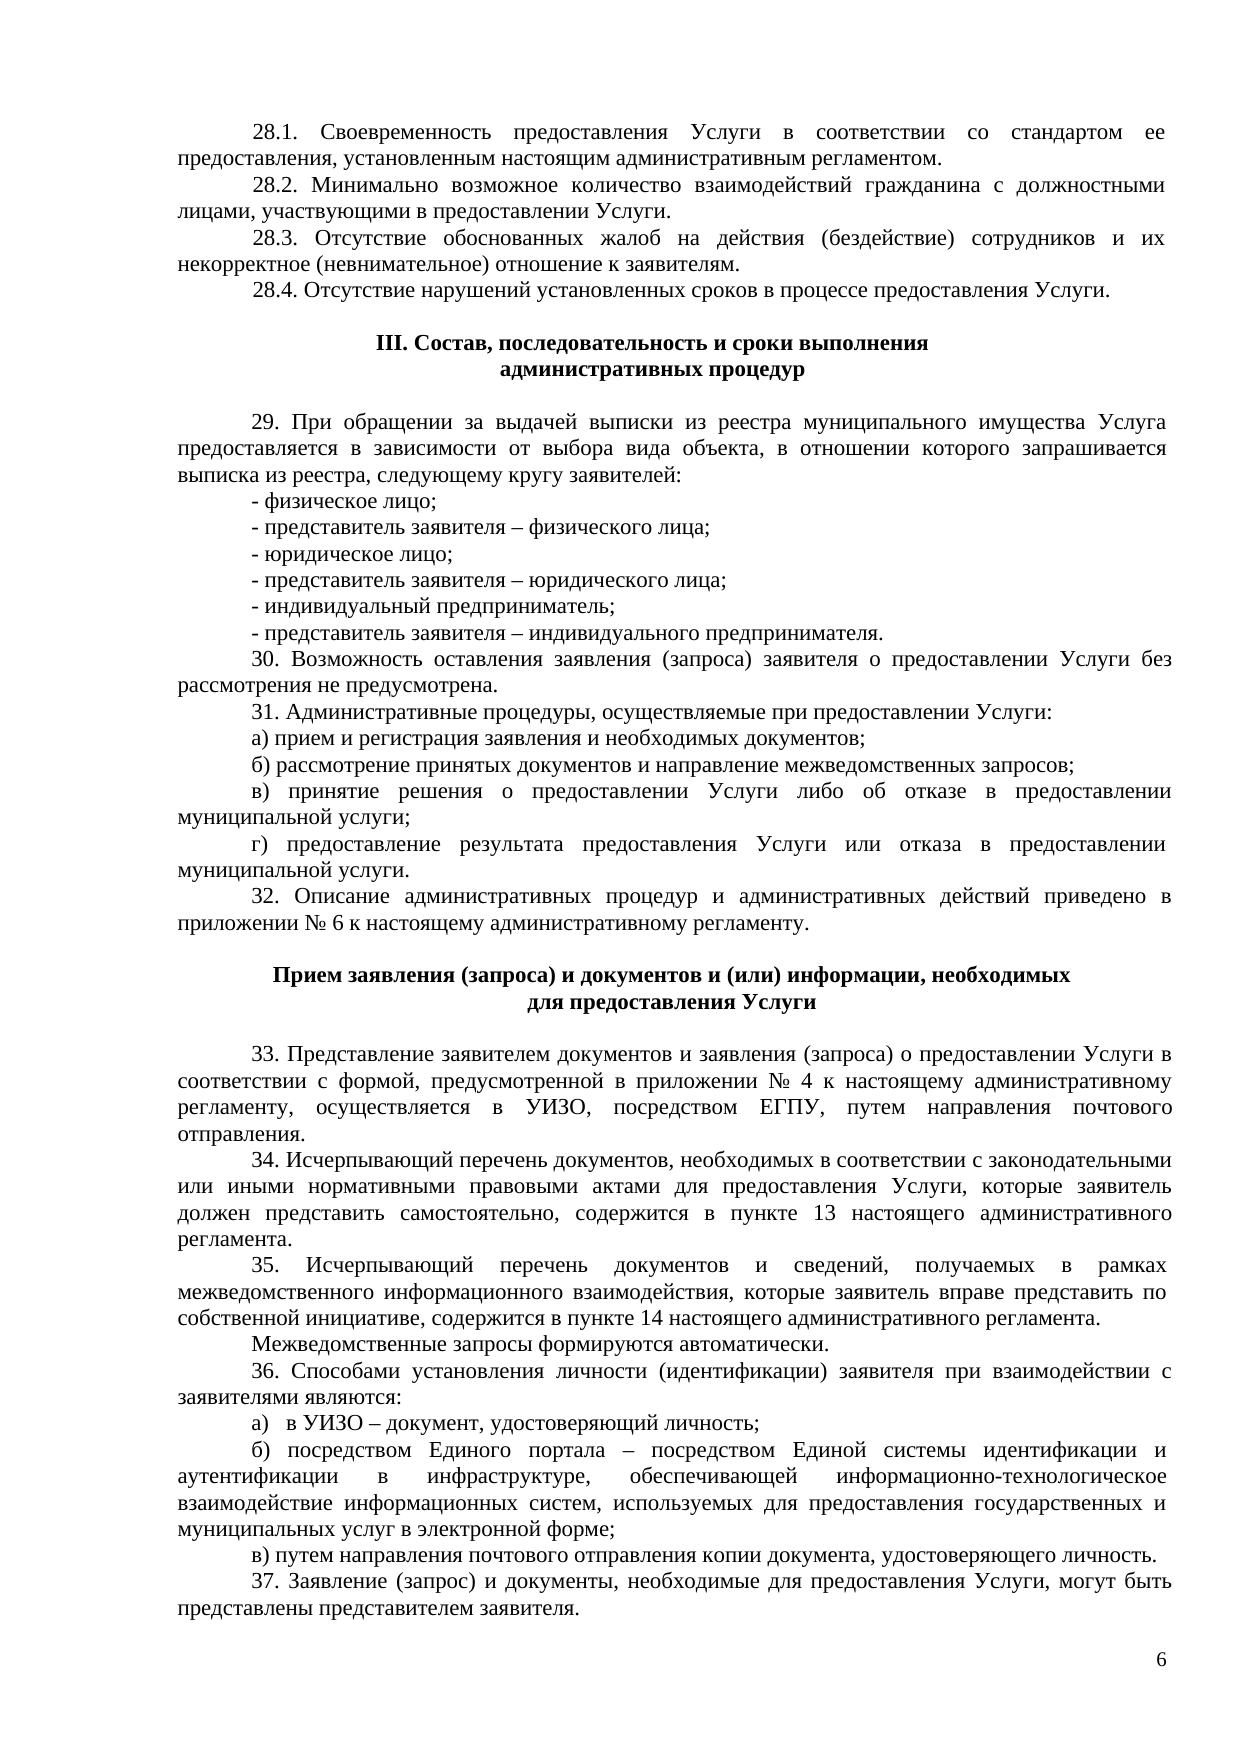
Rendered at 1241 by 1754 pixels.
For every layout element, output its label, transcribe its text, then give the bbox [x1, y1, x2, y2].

text - индивидуальный предприниматель; [251, 592, 1166, 619]
text 34. Исчерпывающий перечень документов, необходимых в соответствии с законодательными или иными нормативными правовыми актами для предоставления Услуги, которые заявитель должен представить самостоятельно, содержится в пункте 13 настоящего административного регламента. [177, 1146, 1174, 1251]
text в) путем направления почтового отправления копии документа, удостоверяющего личность. [177, 1541, 1174, 1568]
text 31. Административные процедуры, осуществляемые при предоставлении Услуги: [177, 698, 1173, 724]
text Прием заявления (запроса) и документов и (или) информации, необходимых [177, 961, 1166, 988]
text г) предоставление результата предоставления Услуги или отказа в предоставлении муниципальной услуги. [177, 830, 1168, 882]
text а) прием и регистрация заявления и необходимых документов; [177, 724, 1173, 751]
text 29. При обращении за выдачей выписки из реестра муниципального имущества Услуга предоставляется в зависимости от выбора вида объекта, в отношении которого запрашивается выписка из реестра, следующему кругу заявителей: [177, 408, 1168, 487]
text 32. Описание административных процедур и административных действий приведено в приложении № 6 к настоящему административному регламенту. [177, 882, 1174, 935]
text 28.3. Отсутствие обоснованных жалоб на действия (бездействие) сотрудников и их некорректное (невнимательное) отношение к заявителям. [177, 223, 1167, 276]
text - представитель заявителя – индивидуального предпринимателя. [251, 619, 1169, 645]
text III. Состав, последовательность и сроки выполнения [177, 329, 1127, 355]
text 28.2. Минимально возможное количество взаимодействий гражданина с должностными лицами, участвующими в предоставлении Услуги. [177, 171, 1167, 223]
text Межведомственные запросы формируются автоматически. [177, 1330, 1168, 1357]
text 28.4. Отсутствие нарушений установленных сроков в процессе предоставления Услуги. [177, 276, 1167, 303]
text - представитель заявителя – юридического лица; [251, 566, 1166, 592]
text административных процедур [177, 355, 1127, 382]
text в) принятие решения о предоставлении Услуги либо об отказе в предоставлении муниципальной услуги; [177, 777, 1173, 830]
text 30. Возможность оставления заявления (запроса) заявителя о предоставлении Услуги без рассмотрения не предусмотрена. [177, 645, 1173, 698]
text 37. Заявление (запрос) и документы, необходимые для предоставления Услуги, могут быть представлены представителем заявителя. [177, 1568, 1173, 1620]
text 35. Исчерпывающий перечень документов и сведений, получаемых в рамках межведомственного информационного взаимодействия, которые заявитель вправе представить по собственной инициативе, содержится в пункте 14 настоящего административного регламента. [177, 1251, 1168, 1330]
text а) в УИЗО – документ, удостоверяющий личность; [177, 1409, 1174, 1436]
text 28.1. Своевременность предоставления Услуги в соответствии со стандартом ее предоставления, установленным настоящим административным регламентом. [177, 118, 1167, 171]
text б) рассмотрение принятых документов и направление межведомственных запросов; [177, 751, 1172, 777]
text - физическое лицо; [251, 487, 1169, 513]
text б) посредством Единого портала – посредством Единой системы идентификации и аутентификации в инфраструктуре, обеспечивающей информационно-технологическое взаимодействие информационных систем, используемых для предоставления государственных и муниципальных услуг в электронной форме; [177, 1436, 1168, 1541]
text - представитель заявителя – физического лица; [251, 513, 1152, 540]
text 36. Способами установления личности (идентификации) заявителя при взаимодействии с заявителями являются: [177, 1357, 1174, 1409]
text - юридическое лицо; [251, 540, 827, 566]
text для предоставления Услуги [177, 988, 1166, 1014]
text 33. Представление заявителем документов и заявления (запроса) о предоставлении Услуги в соответствии с формой, предусмотренной в приложении № 4 к настоящему административному регламенту, осуществляется в УИЗО, посредством ЕГПУ, путем направления почтового отправления. [177, 1041, 1174, 1146]
